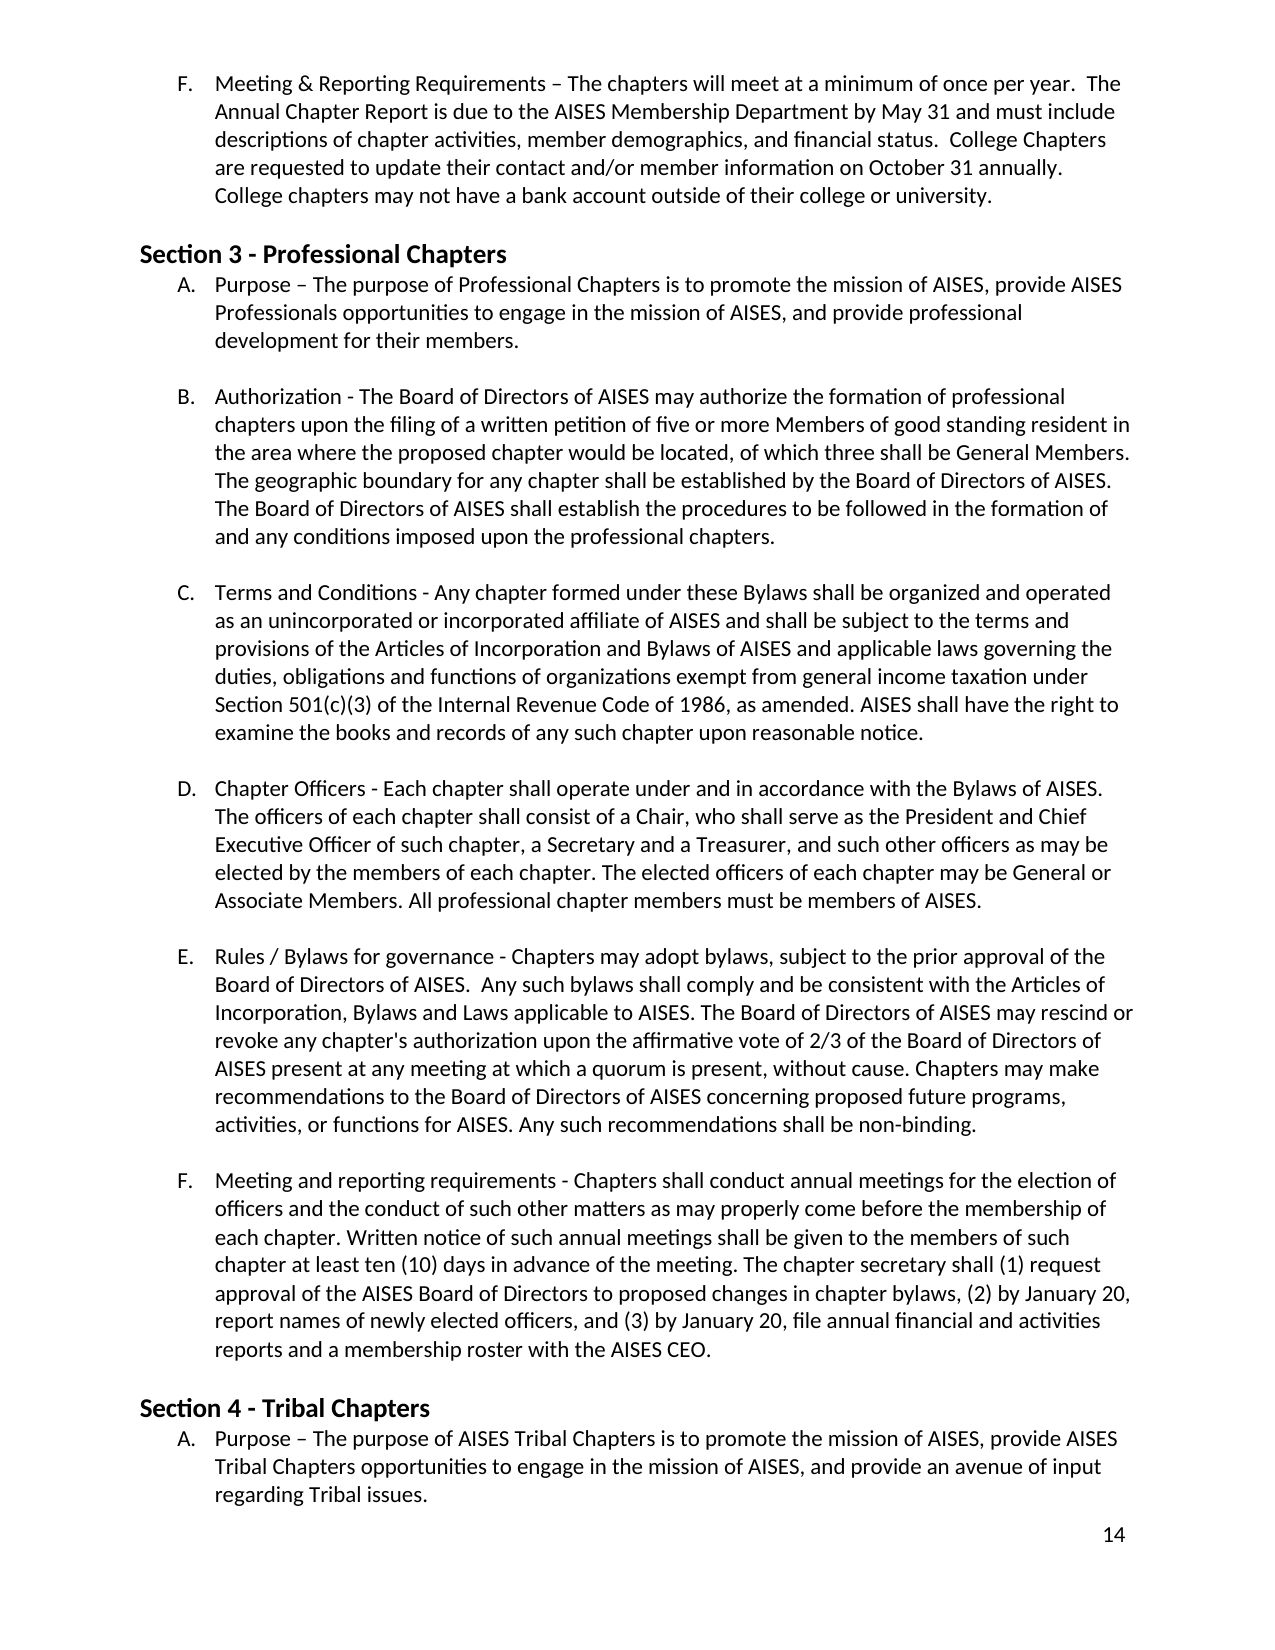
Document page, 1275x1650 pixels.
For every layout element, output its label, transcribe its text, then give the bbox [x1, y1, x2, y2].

list Section 3 - Professional Chapters [139, 237, 1137, 270]
list Chapter Officers - Each chapter shall operate under and in accordance with the Bylaws of AISES. The officers of each chapter shall consist of a Chair, who shall serve as the President and Chief Executive Officer of such chapter, a Secretary and a Treasurer, and such other officers as may be elected by the members of each chapter. The elected officers of each chapter may be General or Associate Members. All professional chapter members must be members of AISES. [177, 774, 1137, 914]
list Rules / Bylaws for governance - Chapters may adopt bylaws, subject to the prior approval of the Board of Directors of AISES. Any such bylaws shall comply and be consistent with the Articles of Incorporation, Bylaws and Laws applicable to AISES. The Board of Directors of AISES may rescind or revoke any chapter's authorization upon the affirmative vote of 2/3 of the Board of Directors of AISES present at any meeting at which a quorum is present, without cause. Chapters may make recommendations to the Board of Directors of AISES concerning proposed future programs, activities, or functions for AISES. Any such recommendations shall be non-binding. [177, 942, 1137, 1138]
list Meeting and reporting requirements - Chapters shall conduct annual meetings for the election of officers and the conduct of such other matters as may properly come before the membership of each chapter. Written notice of such annual meetings shall be given to the members of such chapter at least ten (10) days in advance of the meeting. The chapter secretary shall (1) request approval of the AISES Board of Directors to proposed changes in chapter bylaws, (2) by January 20, report names of newly elected officers, and (3) by January 20, file annual financial and activities reports and a membership roster with the AISES CEO. [177, 1167, 1137, 1363]
subtitle Section 4 - Tribal Chapters [139, 1391, 1137, 1424]
list Meeting & Reporting Requirements – The chapters will meet at a minimum of once per year. The Annual Chapter Report is due to the AISES Membership Department by May 31 and must include descriptions of chapter activities, member demographics, and financial status. College Chapters are requested to update their contact and/or member information on October 31 annually. College chapters may not have a bank account outside of their college or university. [177, 69, 1137, 237]
list Purpose – The purpose of Professional Chapters is to promote the mission of AISES, provide AISES Professionals opportunities to engage in the mission of AISES, and provide professional development for their members. [177, 270, 1137, 382]
list Terms and Conditions - Any chapter formed under these Bylaws shall be organized and operated as an unincorporated or incorporated affiliate of AISES and shall be subject to the terms and provisions of the Articles of Incorporation and Bylaws of AISES and applicable laws governing the duties, obligations and functions of organizations exempt from general income taxation under Section 501(c)(3) of the Internal Revenue Code of 1986, as amended. AISES shall have the right to examine the books and records of any such chapter upon reasonable notice. [177, 578, 1137, 746]
list Authorization - The Board of Directors of AISES may authorize the formation of professional chapters upon the filing of a written petition of five or more Members of good standing resident in the area where the proposed chapter would be located, of which three shall be General Members. The geographic boundary for any chapter shall be established by the Board of Directors of AISES. The Board of Directors of AISES shall establish the procedures to be followed in the formation of and any conditions imposed upon the professional chapters. [177, 382, 1137, 550]
list Purpose – The purpose of AISES Tribal Chapters is to promote the mission of AISES, provide AISES Tribal Chapters opportunities to engage in the mission of AISES, and provide an avenue of input regarding Tribal issues. [177, 1424, 1137, 1508]
